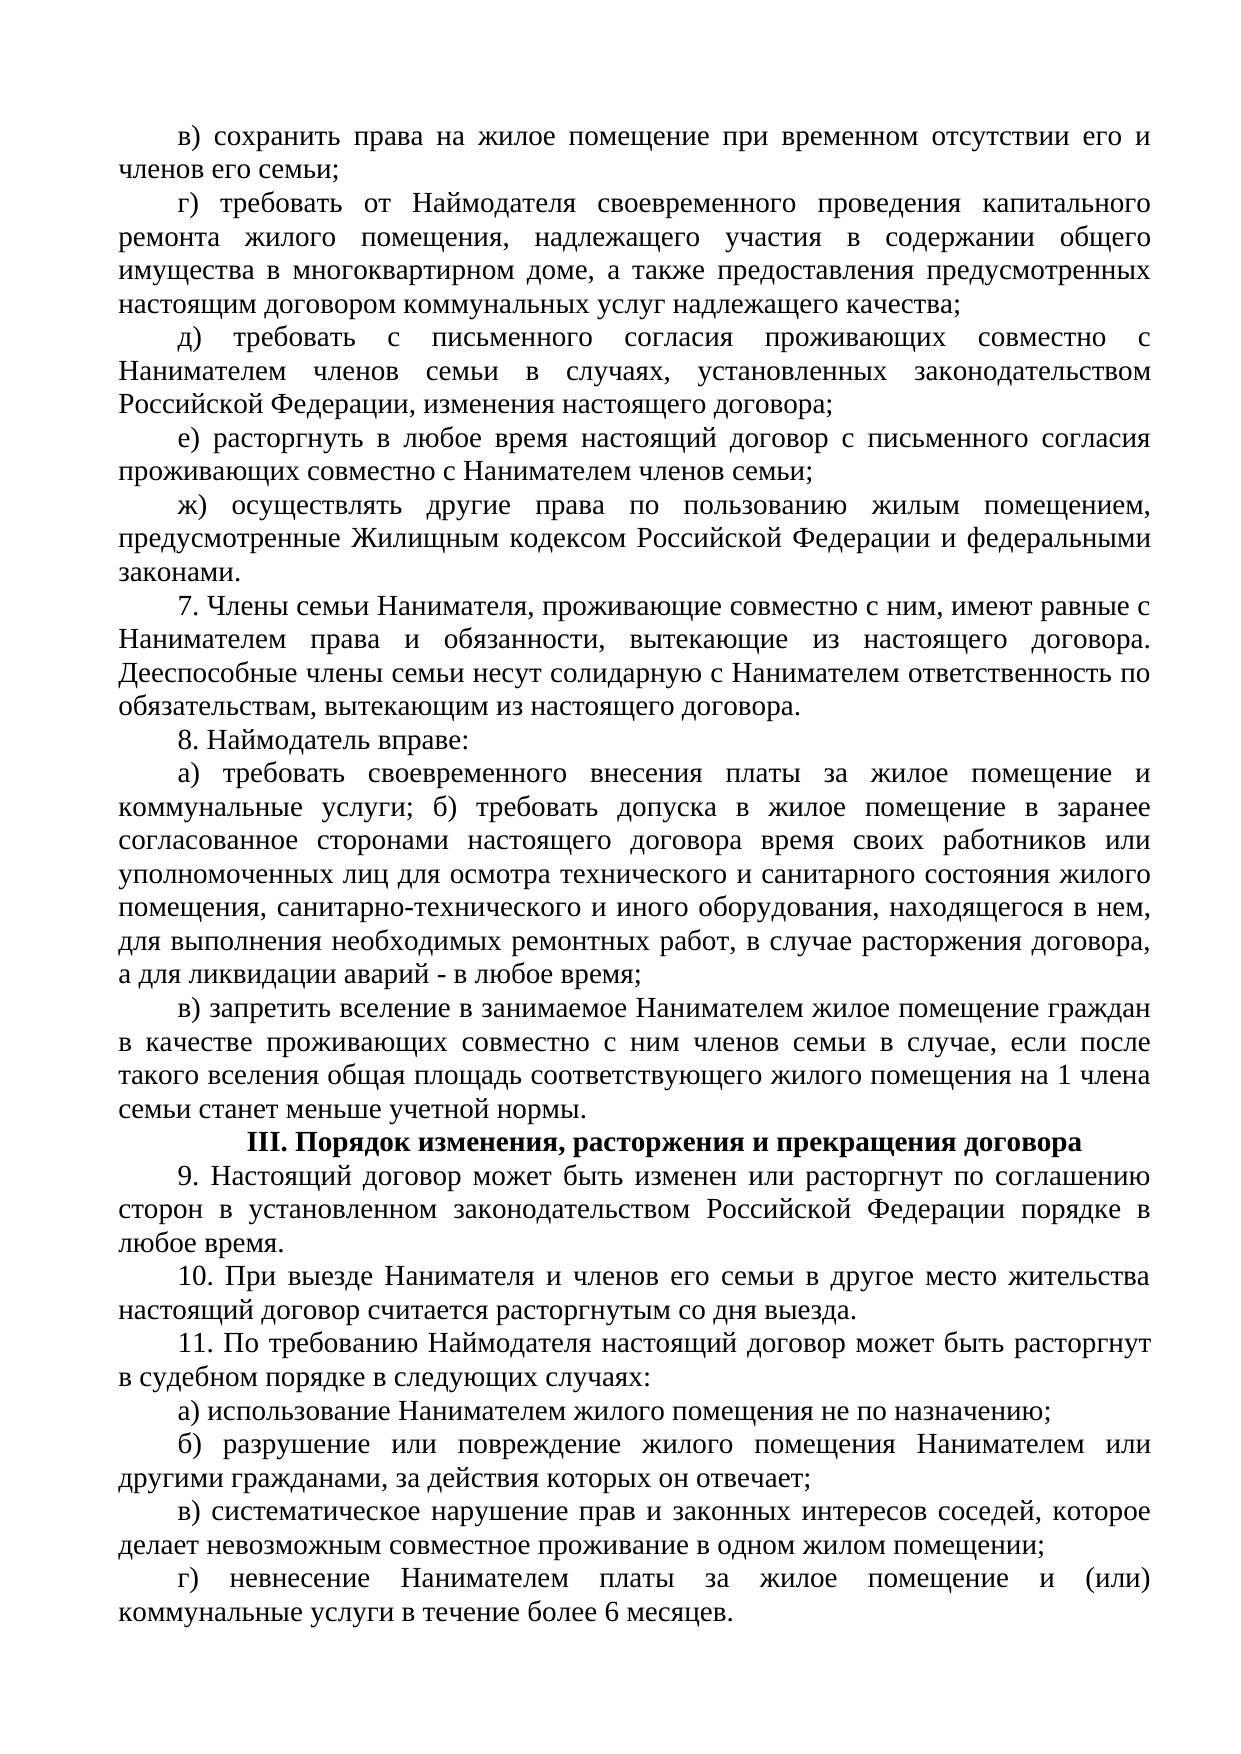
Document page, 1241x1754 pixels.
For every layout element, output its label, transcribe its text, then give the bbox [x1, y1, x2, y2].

text 10. При выезде Нанимателя и членов его семьи в другое место жительства настоящий договор считается расторгнутым со дня выезда. [118, 1258, 1152, 1326]
text 7. Члены семьи Нанимателя, проживающие совместно с ним, имеют равные с Нанимателем права и обязанности, вытекающие из настоящего договора. Дееспособные члены семьи несут солидарную с Нанимателем ответственность по обязательствам, вытекающим из настоящего договора. [118, 588, 1152, 722]
text в) систематическое нарушение прав и законных интересов соседей, которое делает невозможным совместное проживание в одном жилом помещении; [118, 1493, 1152, 1560]
text 11. По требованию Наймодателя настоящий договор может быть расторгнут в судебном порядке в следующих случаях: [118, 1326, 1152, 1393]
text в) сохранить права на жилое помещение при временном отсутствии его и членов его семьи; [118, 118, 1152, 185]
text III. Порядок изменения, расторжения и прекращения договора [118, 1124, 1152, 1158]
text д) требовать с письменного согласия проживающих совместно с Нанимателем членов семьи в случаях, установленных законодательством Российской Федерации, изменения настоящего договора; [118, 319, 1152, 420]
text г) требовать от Наймодателя своевременного проведения капитального ремонта жилого помещения, надлежащего участия в содержании общего имущества в многоквартирном доме, а также предоставления предусмотренных настоящим договором коммунальных услуг надлежащего качества; [118, 185, 1152, 319]
text б) разрушение или повреждение жилого помещения Нанимателем или другими гражданами, за действия которых он отвечает; [118, 1426, 1152, 1493]
text в) запретить вселение в занимаемое Нанимателем жилое помещение граждан в качестве проживающих совместно с ним членов семьи в случае, если после такого вселения общая площадь соответствующего жилого помещения на 1 члена семьи станет меньше учетной нормы. [118, 990, 1152, 1124]
text е) расторгнуть в любое время настоящий договор с письменного согласия проживающих совместно с Нанимателем членов семьи; [118, 420, 1152, 487]
text а) требовать своевременного внесения платы за жилое помещение и коммунальные услуги; б) требовать допуска в жилое помещение в заранее согласованное сторонами настоящего договора время своих работников или уполномоченных лиц для осмотра технического и санитарного состояния жилого помещения, санитарно-технического и иного оборудования, находящегося в нем, для выполнения необходимых ремонтных работ, в случае расторжения договора, а для ликвидации аварий - в любое время; [118, 755, 1152, 990]
text 9. Настоящий договор может быть изменен или расторгнут по соглашению сторон в установленном законодательством Российской Федерации порядке в любое время. [118, 1158, 1152, 1258]
text ж) осуществлять другие права по пользованию жилым помещением, предусмотренные Жилищным кодексом Российской Федерации и федеральными законами. [118, 487, 1152, 588]
text г) невнесение Нанимателем платы за жилое помещение и (или) коммунальные услуги в течение более 6 месяцев. [118, 1560, 1152, 1627]
text а) использование Нанимателем жилого помещения не по назначению; [118, 1393, 1152, 1426]
text 8. Наймодатель вправе: [118, 722, 1152, 755]
